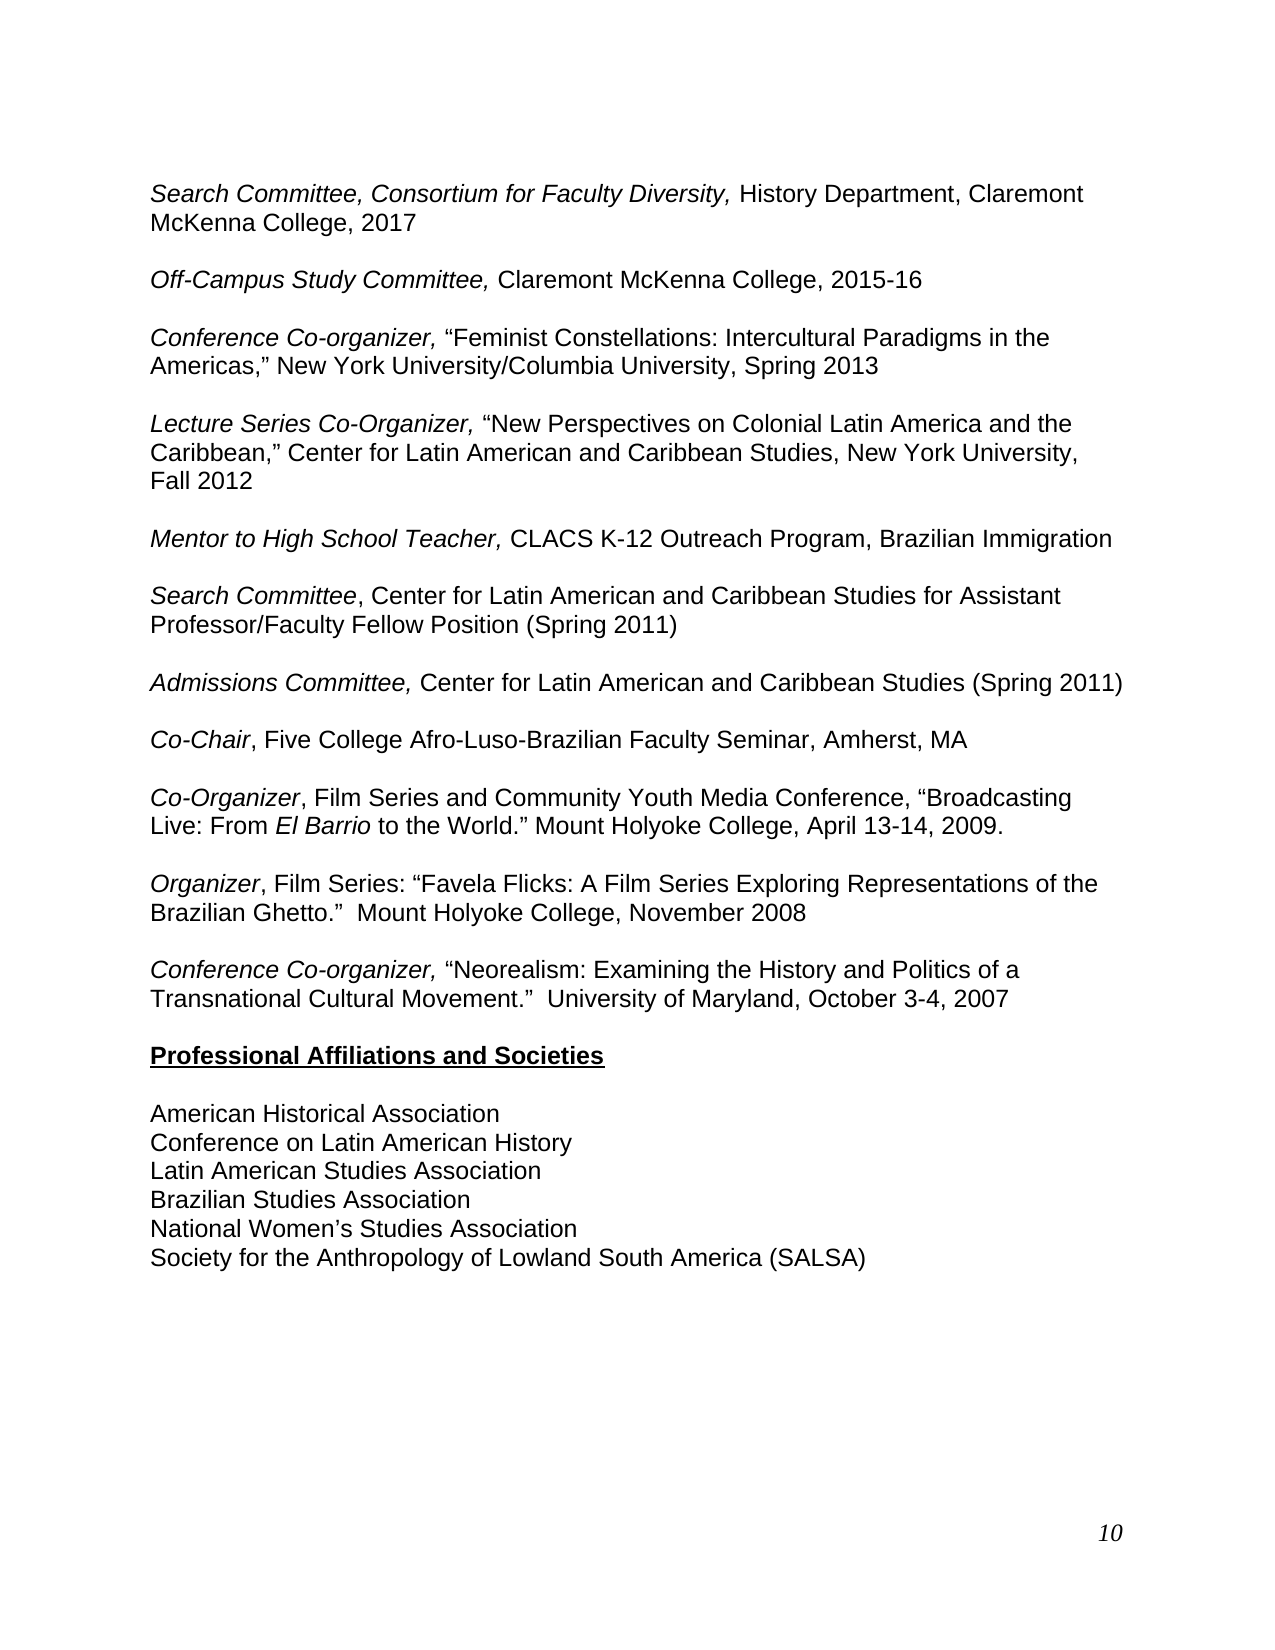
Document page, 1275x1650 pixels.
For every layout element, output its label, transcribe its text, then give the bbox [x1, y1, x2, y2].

text Search Committee, Consortium for Faculty Diversity, History Department, Claremont McKenna College, 2017 [150, 179, 1125, 236]
text Latin American Studies Association [150, 1156, 1125, 1185]
text Co-Chair, Five College Afro-Luso-Brazilian Faculty Seminar, Amherst, MA [150, 725, 1125, 754]
text Admissions Committee, Center for Latin American and Caribbean Studies (Spring 2011) [150, 667, 1125, 696]
text Brazilian Studies Association [150, 1185, 1125, 1214]
text Professional Affiliations and Societies [150, 1041, 1125, 1070]
text Search Committee, Center for Latin American and Caribbean Studies for Assistant Professor/Faculty Fellow Position (Spring 2011) [150, 581, 1125, 639]
text Off-Campus Study Committee, Claremont McKenna College, 2015-16 [150, 265, 1125, 294]
text Co-Organizer, Film Series and Community Youth Media Conference, “Broadcasting Live: From El Barrio to the World.” Mount Holyoke College, April 13-14, 2009. [150, 782, 1125, 840]
text National Women’s Studies Association [150, 1214, 1125, 1242]
text Conference Co-organizer, “Neorealism: Examining the History and Politics of a Transnational Cultural Movement.” University of Maryland, October 3-4, 2007 [150, 955, 1125, 1012]
text American Historical Association [150, 1099, 1125, 1127]
text Lecture Series Co-Organizer, “New Perspectives on Colonial Latin America and the Caribbean,” Center for Latin American and Caribbean Studies, New York University, Fall 2012 [150, 409, 1125, 495]
text Organizer, Film Series: “Favela Flicks: A Film Series Exploring Representations of the Brazilian Ghetto.” Mount Holyoke College, November 2008 [150, 869, 1125, 926]
text Mentor to High School Teacher, CLACS K-12 Outreach Program, Brazilian Immigration [150, 524, 1125, 552]
text Conference on Latin American History [150, 1127, 1125, 1156]
text Society for the Anthropology of Lowland South America (SALSA) [150, 1242, 1125, 1271]
text Conference Co-organizer, “Feminist Constellations: Intercultural Paradigms in the Americas,” New York University/Columbia University, Spring 2013 [150, 322, 1125, 380]
